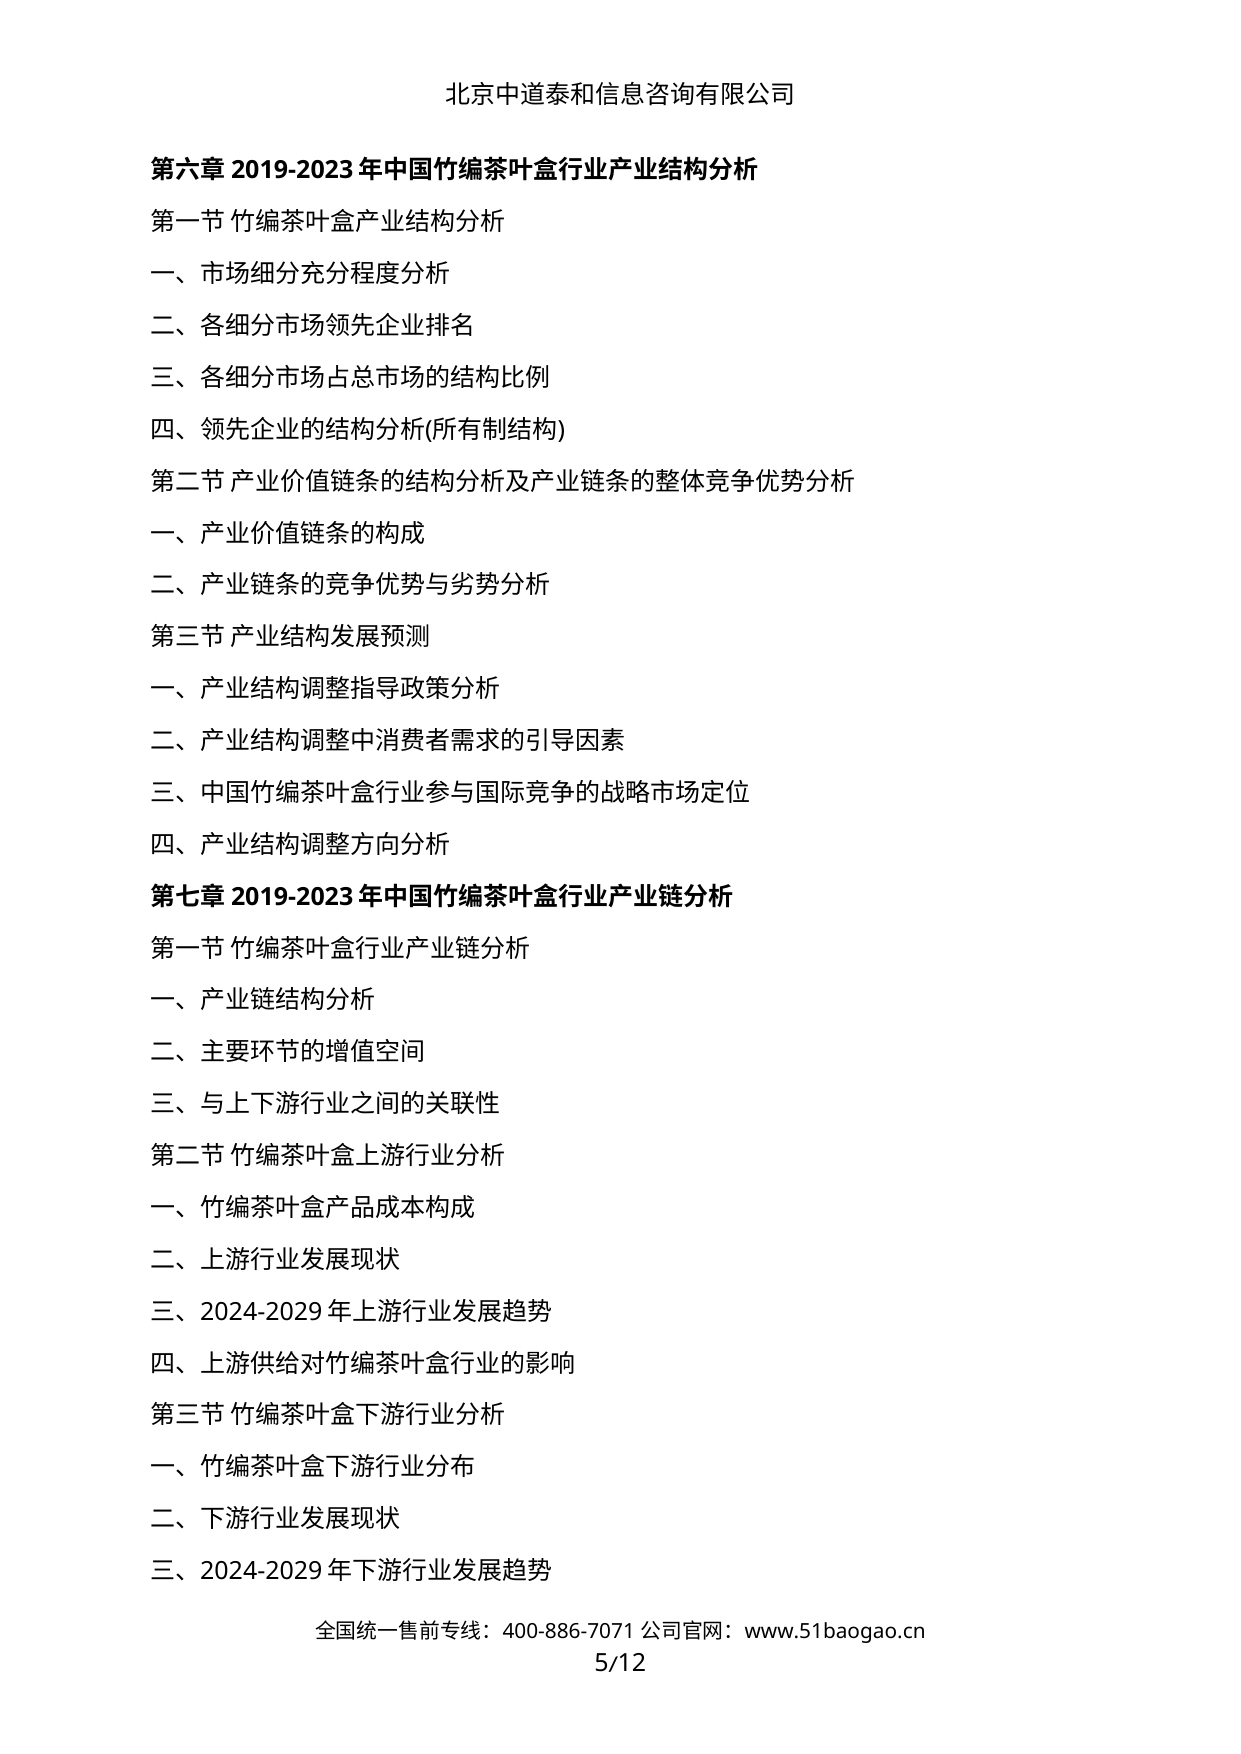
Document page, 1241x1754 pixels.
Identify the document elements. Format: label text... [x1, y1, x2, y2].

text 三、各细分市场占总市场的结构比例 [150, 357, 1090, 394]
text 四、上游供给对竹编茶叶盒行业的影响 [150, 1343, 1090, 1379]
text 一、产业结构调整指导政策分析 [150, 669, 1090, 705]
text 第七章 2019-2023年中国竹编茶叶盒行业产业链分析 [150, 876, 1090, 912]
text 二、产业链条的竞争优势与劣势分析 [150, 565, 1090, 601]
text 一、竹编茶叶盒下游行业分布 [150, 1447, 1090, 1483]
text 三、与上下游行业之间的关联性 [150, 1084, 1090, 1120]
text 二、下游行业发展现状 [150, 1499, 1090, 1535]
text 一、产业价值链条的构成 [150, 513, 1090, 549]
text 三、2024-2029年下游行业发展趋势 [150, 1551, 1090, 1587]
text 四、产业结构调整方向分析 [150, 824, 1090, 861]
text 二、主要环节的增值空间 [150, 1032, 1090, 1068]
text 第六章 2019-2023年中国竹编茶叶盒行业产业结构分析 [150, 150, 1090, 186]
text 第一节 竹编茶叶盒产业结构分析 [150, 202, 1090, 238]
text 第一节 竹编茶叶盒行业产业链分析 [150, 928, 1090, 964]
text 一、竹编茶叶盒产品成本构成 [150, 1187, 1090, 1224]
text 二、产业结构调整中消费者需求的引导因素 [150, 721, 1090, 757]
text 第二节 产业价值链条的结构分析及产业链条的整体竞争优势分析 [150, 461, 1090, 497]
text 第三节 产业结构发展预测 [150, 617, 1090, 653]
text 第二节 竹编茶叶盒上游行业分析 [150, 1136, 1090, 1172]
text 二、上游行业发展现状 [150, 1239, 1090, 1276]
text 二、各细分市场领先企业排名 [150, 306, 1090, 342]
text 四、领先企业的结构分析(所有制结构) [150, 409, 1090, 446]
text 一、产业链结构分析 [150, 980, 1090, 1016]
text 一、市场细分充分程度分析 [150, 254, 1090, 290]
text 三、2024-2029年上游行业发展趋势 [150, 1291, 1090, 1327]
text 三、中国竹编茶叶盒行业参与国际竞争的战略市场定位 [150, 772, 1090, 809]
text 第三节 竹编茶叶盒下游行业分析 [150, 1395, 1090, 1431]
